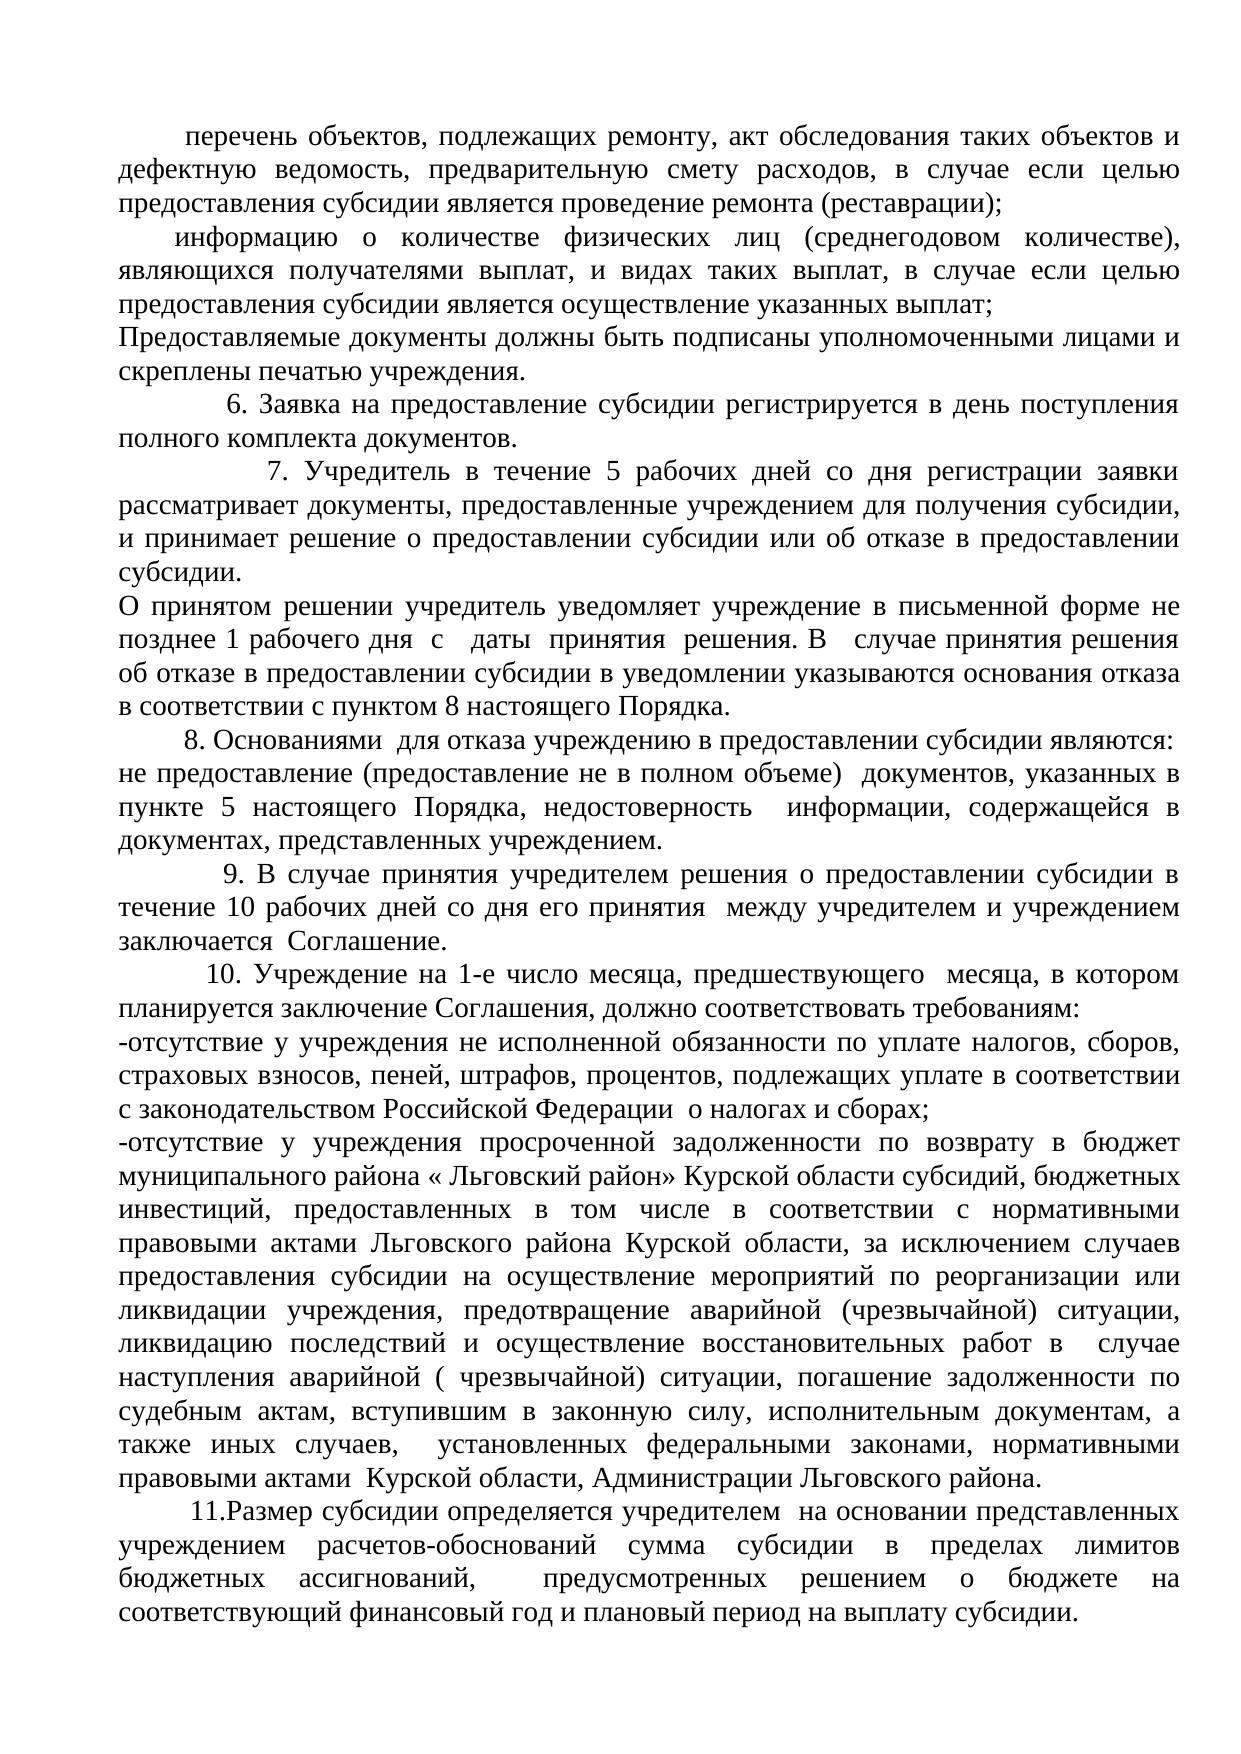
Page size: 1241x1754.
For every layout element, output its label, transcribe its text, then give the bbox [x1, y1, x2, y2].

text 11.Размер субсидии определяется учредителем на основании представленных учреждением расчетов-обоснований сумма субсидии в пределах лимитов бюджетных ассигнований, предусмотренных решением о бюджете на соответствующий финансовый год и плановый период на выплату субсидии. [118, 1493, 1181, 1627]
text 7. Учредитель в течение 5 рабочих дней со дня регистрации заявки рассматривает документы, предоставленные учреждением для получения субсидии, и принимает решение о предоставлении субсидии или об отказе в предоставлении субсидии. [118, 453, 1181, 588]
text 8. Основаниями для отказа учреждению в предоставлении субсидии являются: [118, 722, 1181, 755]
text -отсутствие у учреждения не исполненной обязанности по уплате налогов, сборов, страховых взносов, пеней, штрафов, процентов, подлежащих уплате в соответствии с законодательством Российской Федерации о налогах и сборах; [118, 1024, 1181, 1124]
text -отсутствие у учреждения просроченной задолженности по возврату в бюджет муниципального района « Льговский район» Курской области субсидий, бюджетных инвестиций, предоставленных в том числе в соответствии с нормативными правовыми актами Льговского района Курской области, за исключением случаев предоставления субсидии на осуществление мероприятий по реорганизации или ликвидации учреждения, предотвращение аварийной (чрезвычайной) ситуации, ликвидацию последствий и осуществление восстановительных работ в случае наступления аварийной ( чрезвычайной) ситуации, погашение задолженности по судебным актам, вступившим в законную силу, исполнительным документам, а также иных случаев, установленных федеральными законами, нормативными правовыми актами Курской области, Администрации Льговского района. [118, 1124, 1181, 1493]
text 9. В случае принятия учредителем решения о предоставлении субсидии в течение 10 рабочих дней со дня его принятия между учредителем и учреждением заключается Соглашение. [118, 856, 1181, 957]
text О принятом решении учредитель уведомляет учреждение в письменной форме не позднее 1 рабочего дня с даты принятия решения. В случае принятия решения об отказе в предоставлении субсидии в уведомлении указываются основания отказа в соответствии с пунктом 8 настоящего Порядка. [118, 588, 1181, 722]
text информацию о количестве физических лиц (среднегодовом количестве), являющихся получателями выплат, и видах таких выплат, в случае если целью предоставления субсидии является осуществление указанных выплат; [118, 219, 1181, 319]
text Предоставляемые документы должны быть подписаны уполномоченными лицами и скреплены печатью учреждения. [118, 319, 1181, 386]
text 6. Заявка на предоставление субсидии регистрируется в день поступления полного комплекта документов. [118, 386, 1181, 453]
text перечень объектов, подлежащих ремонту, акт обследования таких объектов и дефектную ведомость, предварительную смету расходов, в случае если целью предоставления субсидии является проведение ремонта (реставрации); [118, 118, 1181, 219]
text 10. Учреждение на 1-е число месяца, предшествующего месяца, в котором планируется заключение Соглашения, должно соответствовать требованиям: [118, 957, 1181, 1024]
text не предоставление (предоставление не в полном объеме) документов, указанных в пункте 5 настоящего Порядка, недостоверность информации, содержащейся в документах, представленных учреждением. [118, 755, 1181, 856]
